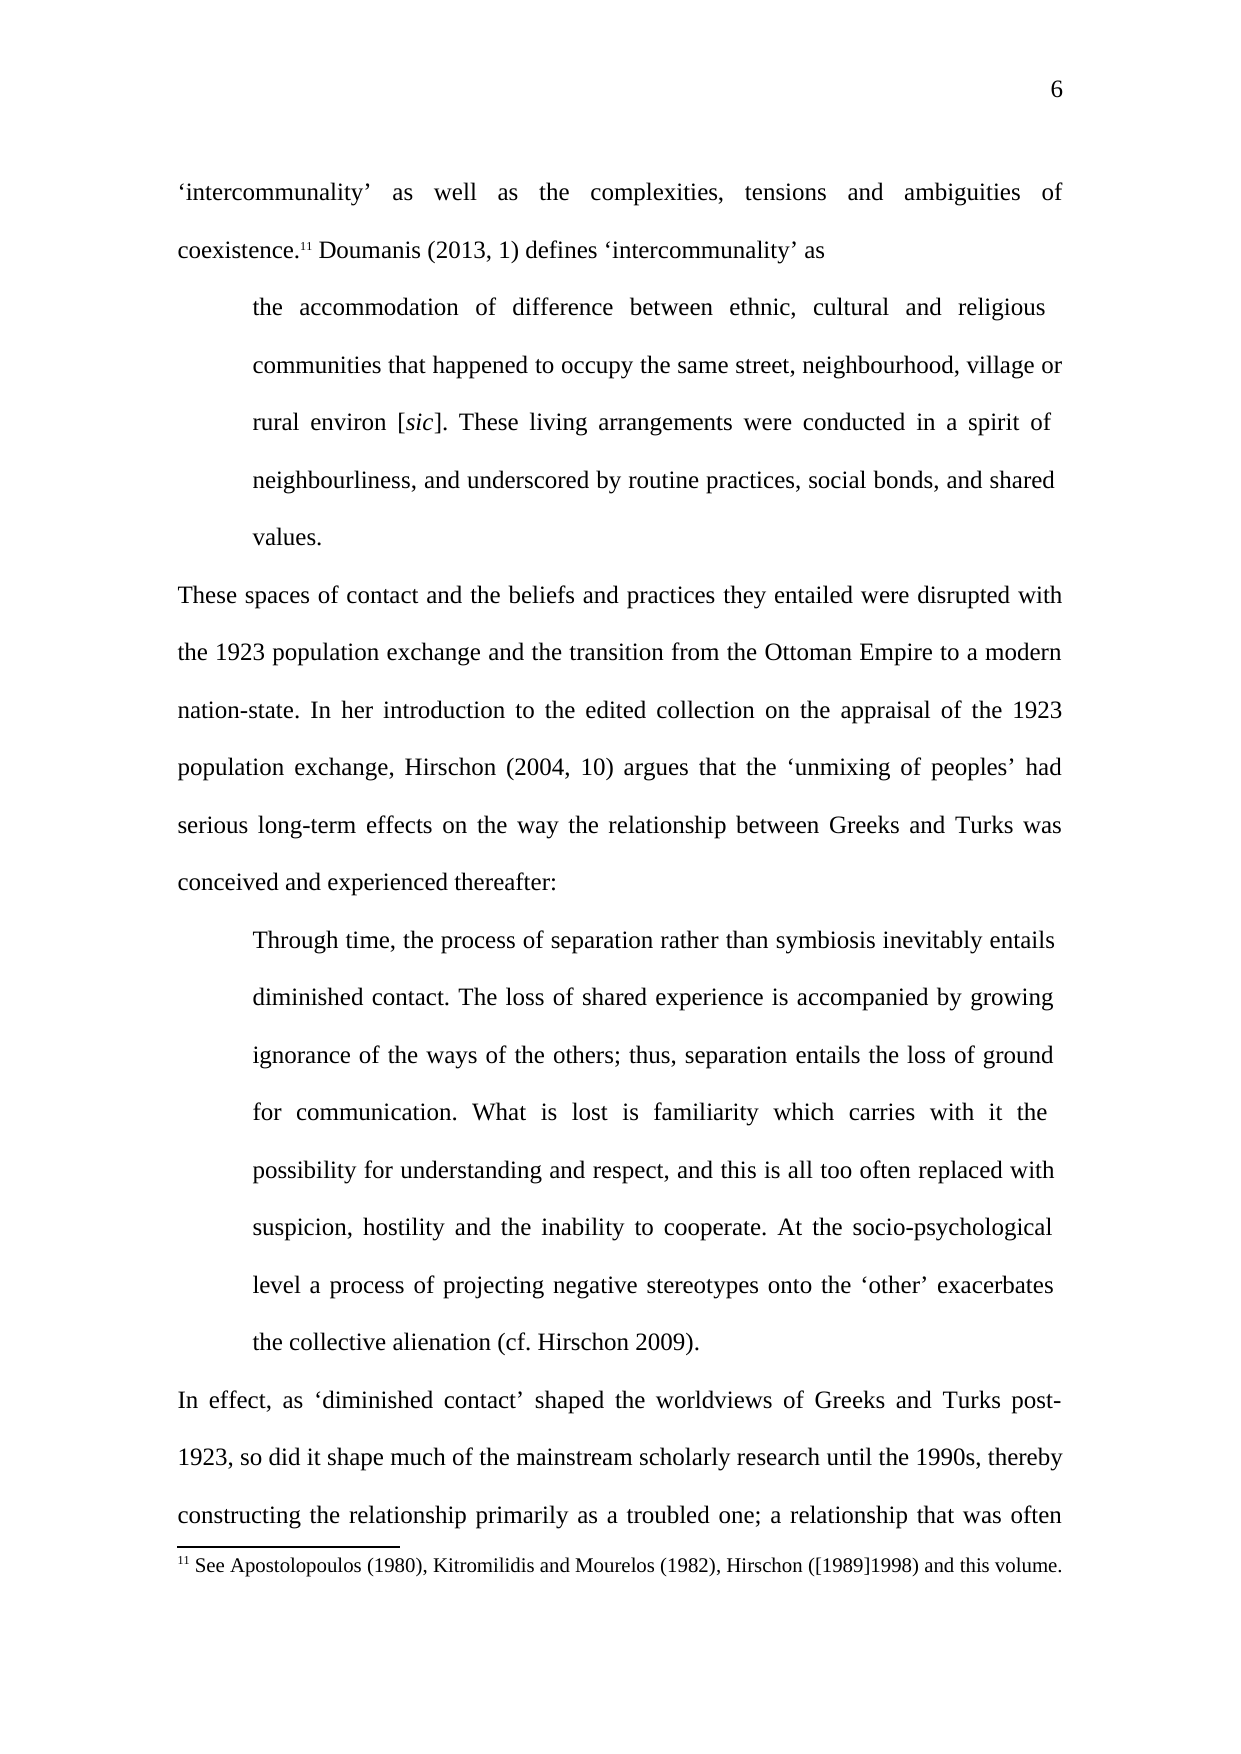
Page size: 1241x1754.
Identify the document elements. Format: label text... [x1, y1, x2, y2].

text These spaces of contact and the beliefs and practices they entailed were disrupted with the 1923 population exchange and the transition from the Ottoman Empire to a modern nation-state. In her introduction to the edited collection on the appraisal of the 1923 population exchange, Hirschon (2004, 10) argues that the ‘unmixing of peoples’ had serious long-term effects on the way the relationship between Greeks and Turks was conceived and experienced thereafter: [177, 580, 1063, 896]
text Through time, the process of separation rather than symbiosis inevitably entails diminished contact. The loss of shared experience is accompanied by growing ignorance of the ways of the others; thus, separation entails the loss of ground for communication. What is lost is familiarity which carries with it the possibility for understanding and respect, and this is all too often replaced with suspicion, hostility and the inability to cooperate. At the socio-psychological level a process of projecting negative stereotypes onto the ‘other’ exacerbates the collective alienation (cf. Hirschon 2009). [177, 925, 1063, 1356]
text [177, 1385, 1063, 1528]
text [177, 177, 1063, 263]
text the accommodation of difference between ethnic, cultural and religious communities that happened to occupy the same street, neighbourhood, village or rural environ [sic]. These living arrangements were conducted in a spirit of neighbourliness, and underscored by routine practices, social bonds, and shared values. [177, 292, 1063, 551]
